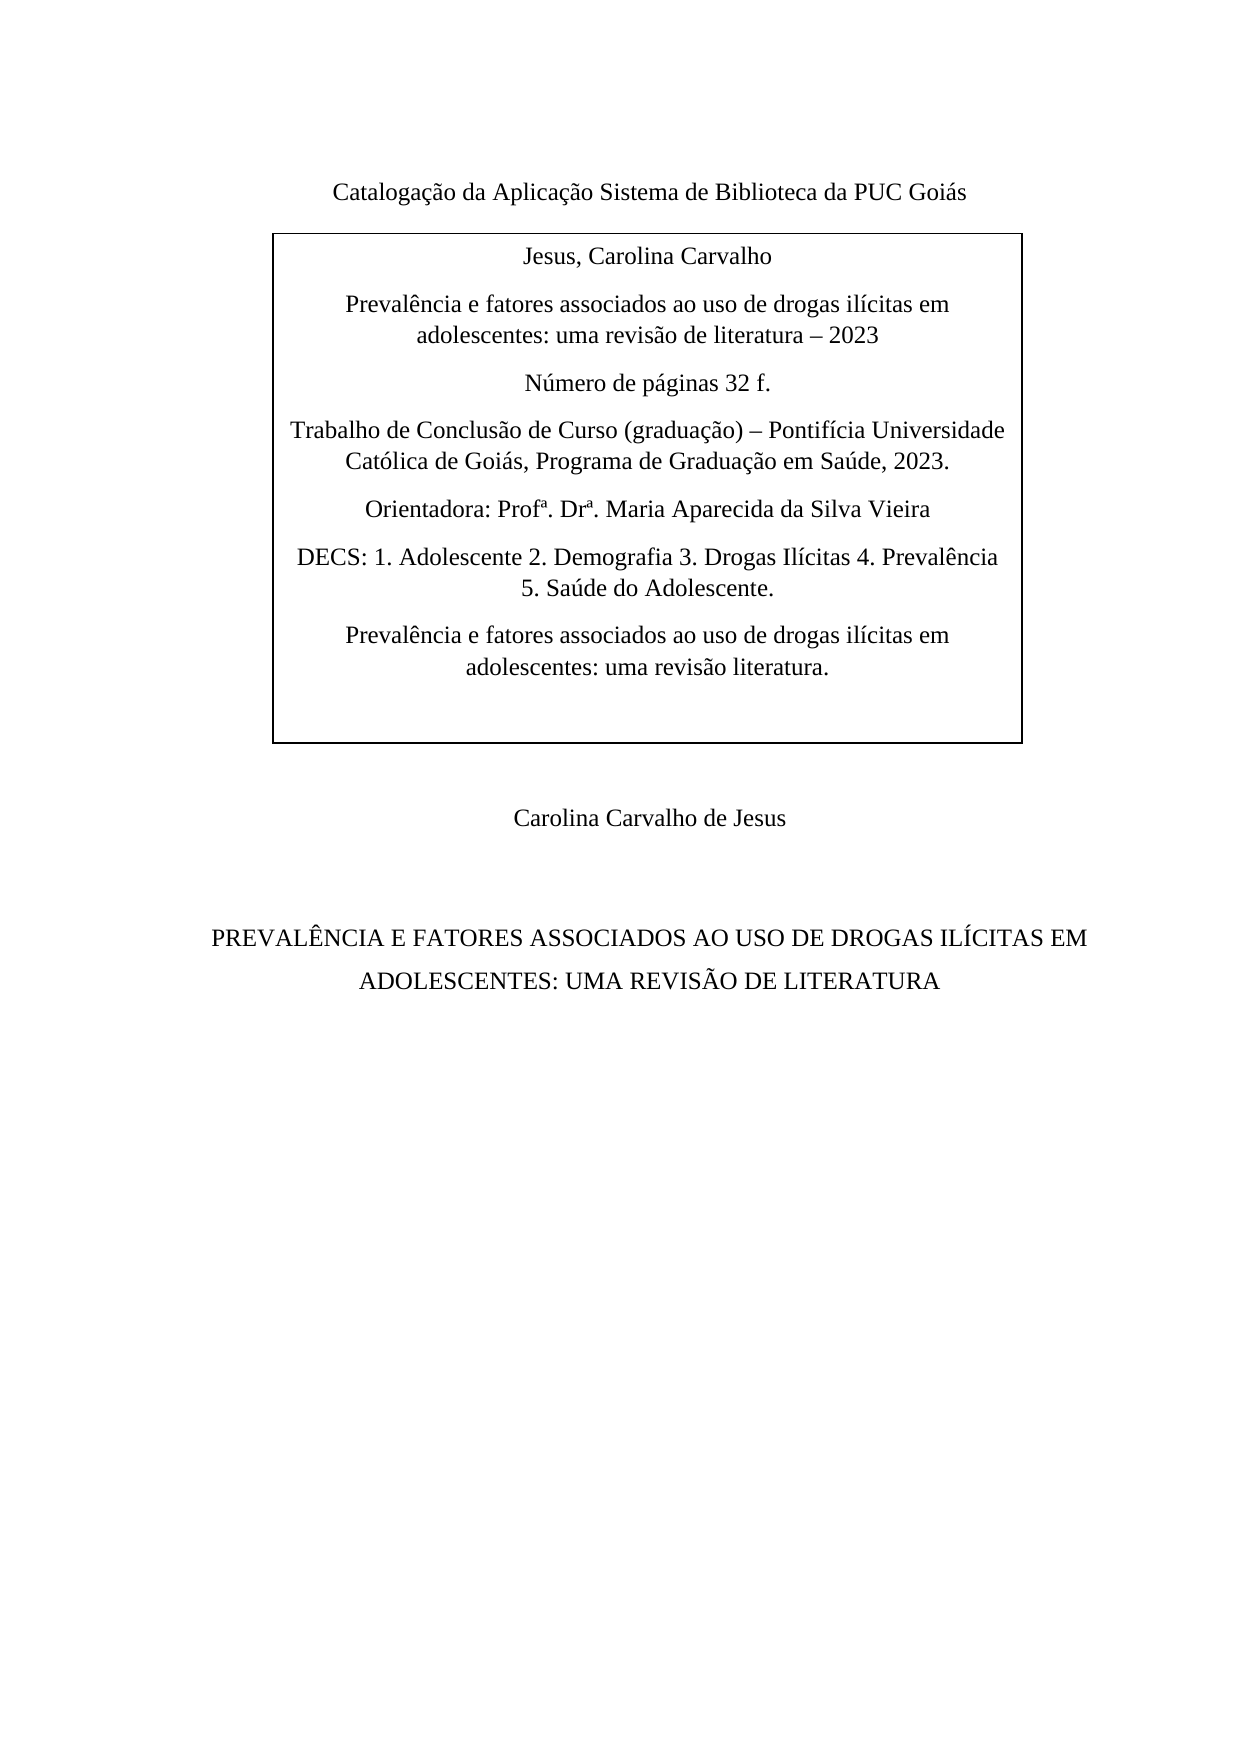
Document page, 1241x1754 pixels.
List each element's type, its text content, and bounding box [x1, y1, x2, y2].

text Carolina Carvalho de Jesus [177, 803, 1122, 832]
text Catalogação da Aplicação Sistema de Biblioteca da PUC Goiás [177, 177, 1122, 206]
text PREVALÊNCIA E FATORES ASSOCIADOS AO USO DE DROGAS ILÍCITAS EM ADOLESCENTES: UMA REVISÃO DE LITERATURA [177, 923, 1122, 994]
